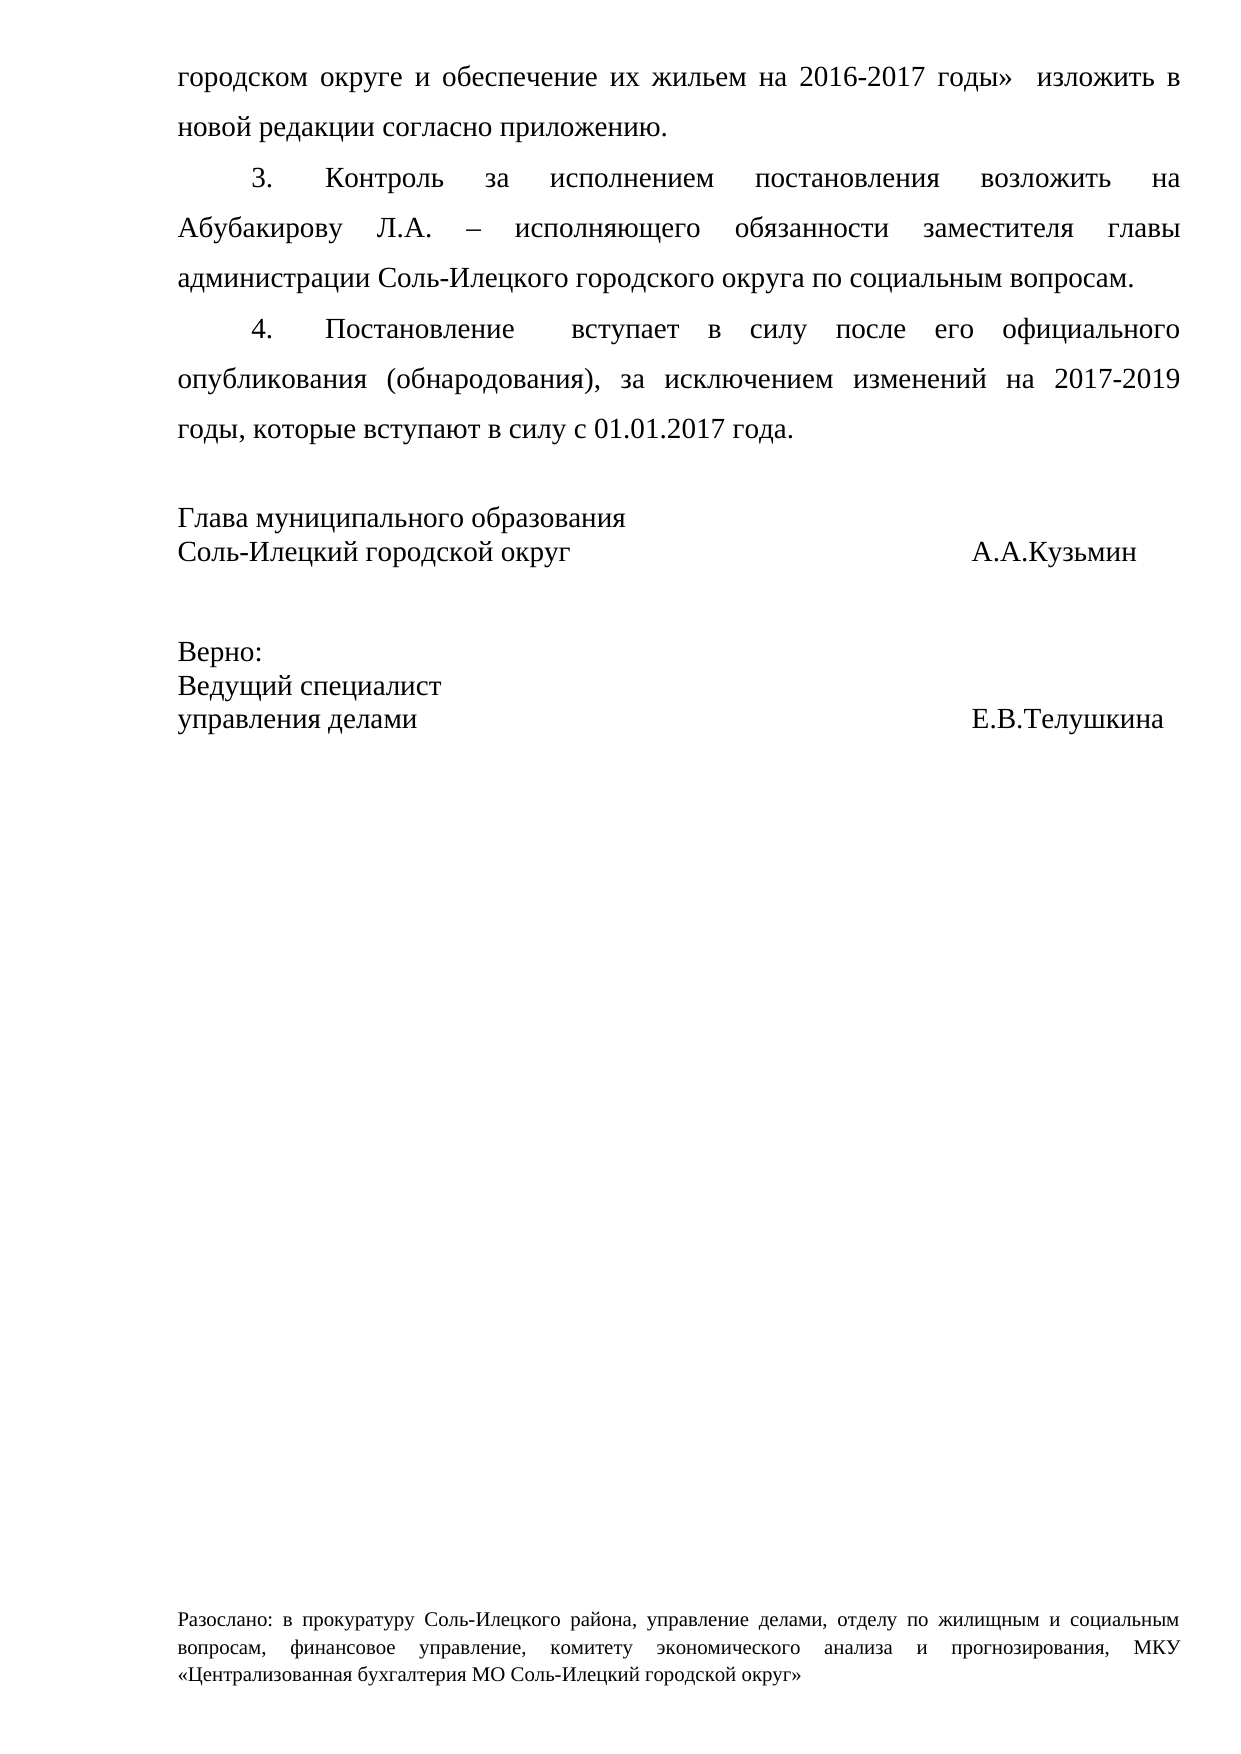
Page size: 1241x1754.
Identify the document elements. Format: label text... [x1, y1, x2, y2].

title Контроль за исполнением постановления возложить на Абубакирову Л.А. – исполняющего обязанности заместителя главы администрации Соль-Илецкого городского округа по социальным вопросам. [177, 160, 1181, 294]
title Постановление вступает в силу после его официального опубликования (обнародования), за исключением изменений на 2017-2019 годы, которые вступают в силу с 01.01.2017 года. [177, 311, 1181, 445]
text Глава муниципального образования [177, 500, 1240, 534]
text управления делами Е.В.Телушкина [177, 701, 1240, 735]
text Разослано: в прокуратуру Соль-Илецкого района, управление делами, отделу по жилищным и социальным вопросам, финансовое управление, комитету экономического анализа и прогнозирования, МКУ «Централизованная бухгалтерия МО Соль-Илецкий городской округ» [177, 1607, 1181, 1686]
text Соль-Илецкий городской округ А.А.Кузьмин [177, 534, 1240, 567]
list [177, 59, 1181, 143]
text Ведущий специалист [177, 668, 1240, 701]
text Верно: [177, 634, 1240, 668]
